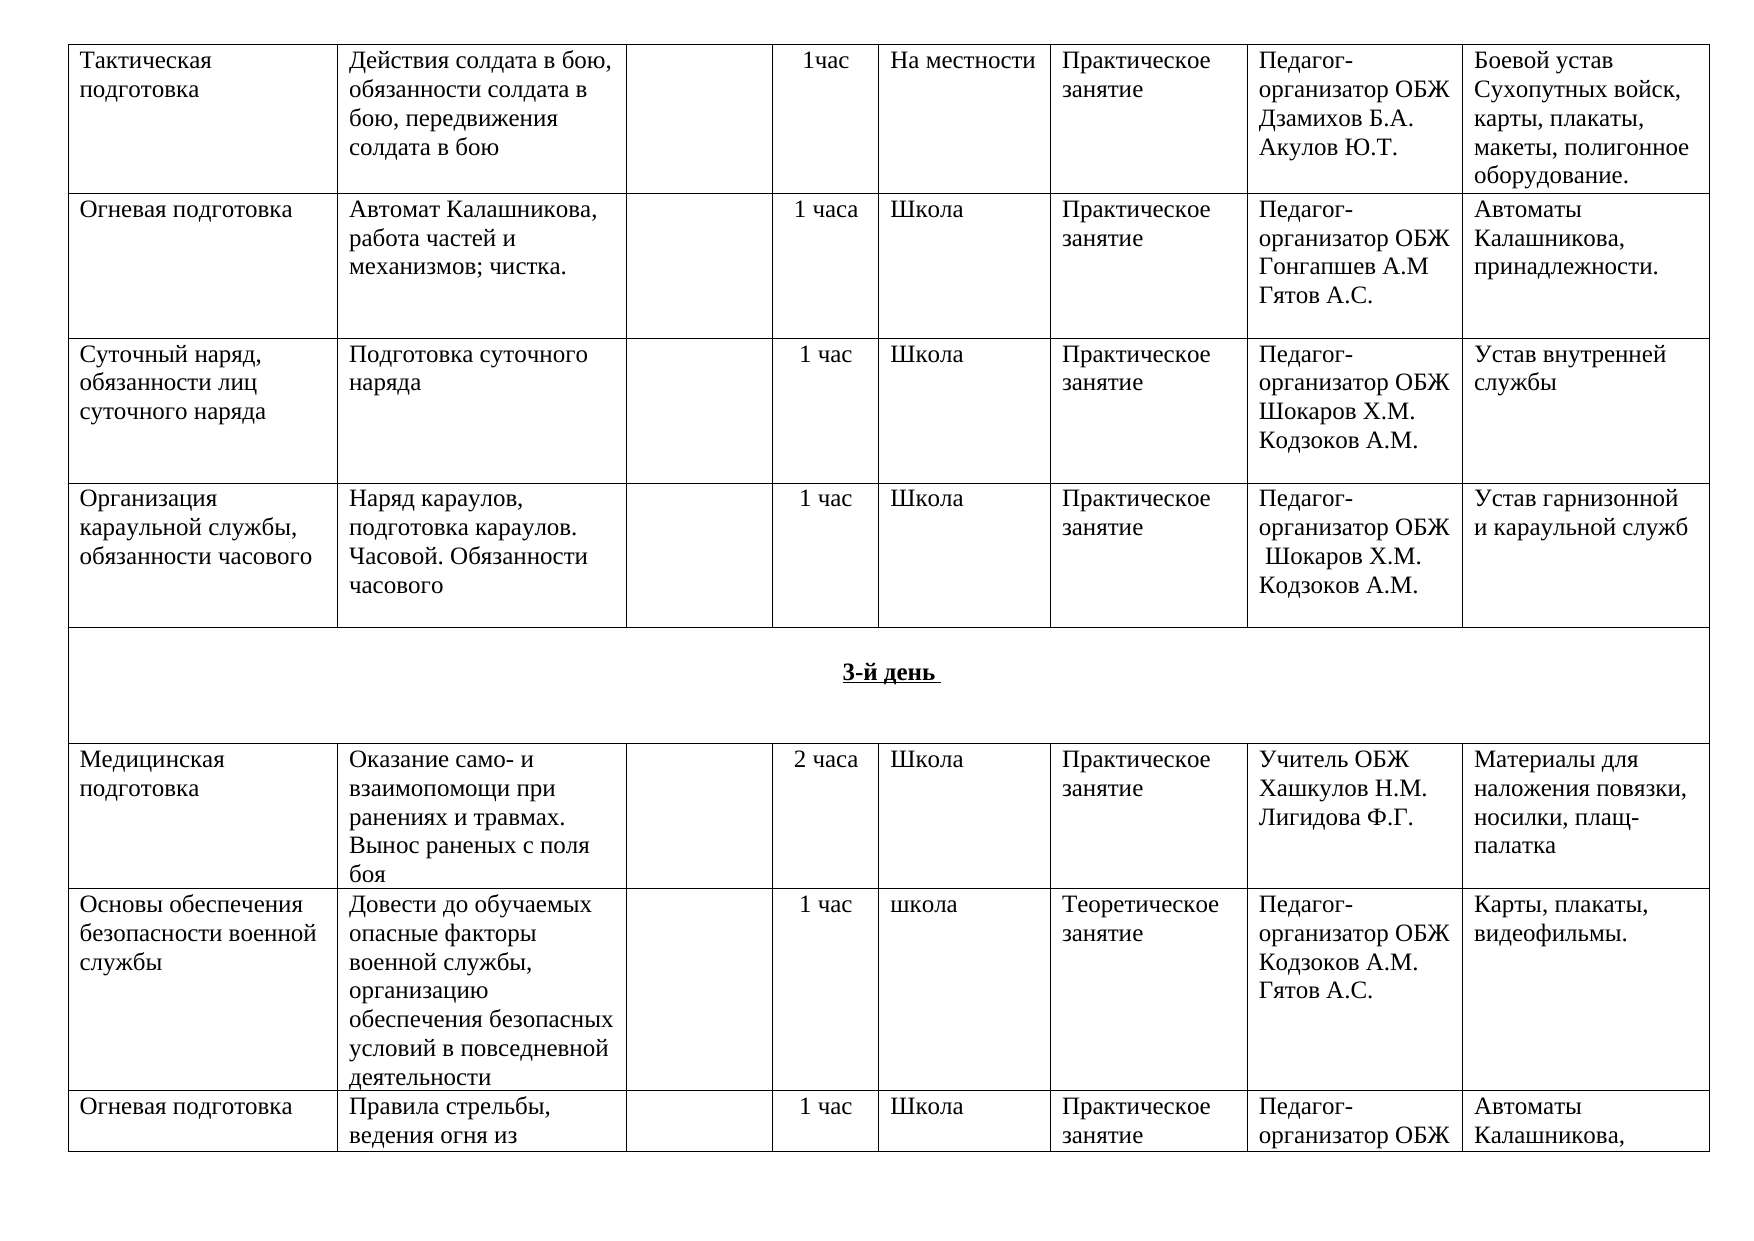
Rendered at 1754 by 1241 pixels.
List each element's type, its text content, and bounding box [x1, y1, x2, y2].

table_cell Основы обеспечения безопасности военной службы [69, 889, 337, 1090]
table_cell 3-й день [69, 628, 1709, 743]
table_cell Боевой устав Сухопутных войск, карты, плакаты, макеты, полигонное оборудование. [1463, 45, 1709, 193]
table_cell Суточный наряд, обязанности лиц суточного наряда [69, 339, 337, 482]
table_cell Педагог- организатор ОБЖ Кодзоков А.М. Гятов А.С. [1248, 889, 1462, 1090]
table_cell Оказание само- и взаимопомощи при ранениях и травмах. Вынос раненых с поля боя [338, 744, 626, 888]
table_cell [1051, 45, 1247, 193]
table_cell [627, 1091, 772, 1151]
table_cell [1051, 1091, 1247, 1151]
table_cell [627, 194, 772, 338]
table_cell Педагог- организатор ОБЖ Шокаров Х.М. Кодзоков А.М. [1248, 484, 1462, 627]
table_cell Медицинская подготовка [69, 744, 337, 888]
table_cell школа [879, 889, 1050, 1090]
table_cell [627, 889, 772, 1090]
table_cell 1 час [773, 339, 878, 482]
table_cell Учитель ОБЖ Хашкулов Н.М. Лигидова Ф.Г. [1248, 744, 1462, 888]
table_cell 1 час [773, 889, 878, 1090]
table_cell Педагог- организатор ОБЖ Дзамихов Б.А. Акулов Ю.Т. [1248, 45, 1462, 193]
table_cell 1час [773, 45, 878, 193]
table_cell Материалы для наложения повязки, носилки, плащ-палатка [1463, 744, 1709, 888]
table_cell [627, 744, 772, 888]
table_cell Педагог- организатор ОБЖ Гонгапшев А.М Гятов А.С. [1248, 194, 1462, 338]
table_cell Автоматы Калашникова, принадлежности. [1463, 194, 1709, 338]
table_cell 2 часа [773, 744, 878, 888]
table_cell Огневая подготовка [69, 194, 337, 338]
table_cell Теоретическое занятие [1051, 889, 1247, 1090]
table_cell 1 час [773, 484, 878, 627]
table_cell Довести до обучаемых опасные факторы военной службы, организацию обеспечения безопасных условий в повседневной деятельности [338, 889, 626, 1090]
table_cell Школа [879, 484, 1050, 627]
table_cell Действия солдата в бою, обязанности солдата в бою, передвижения солдата в бою [338, 45, 626, 193]
table_cell Школа [879, 744, 1050, 888]
table_cell 1 час [773, 1091, 878, 1151]
table_cell Практическое занятие [1051, 744, 1247, 888]
table_cell [627, 484, 772, 627]
table_cell На местности [879, 45, 1050, 193]
table_cell Огневая подготовка [69, 1091, 337, 1151]
table_cell [627, 339, 772, 482]
table_cell Педагог- организатор ОБЖ Шокаров Х.М. Кодзоков А.М. [1248, 339, 1462, 482]
table_cell [627, 45, 772, 193]
table_cell Подготовка суточного наряда [338, 339, 626, 482]
table_cell Автомат Калашникова, работа частей и механизмов; чистка. [338, 194, 626, 338]
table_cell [1248, 1091, 1462, 1151]
table_cell Организация караульной службы, обязанности часового [69, 484, 337, 627]
table_cell Школа [879, 339, 1050, 482]
table_cell Школа [879, 194, 1050, 338]
table_cell Устав внутренней службы [1463, 339, 1709, 482]
table_cell Практическое занятие [1051, 339, 1247, 482]
table_cell 1 часа [773, 194, 878, 338]
table_cell Тактическая подготовка [69, 45, 337, 193]
table_cell Карты, плакаты, видеофильмы. [1463, 889, 1709, 1090]
table_cell Практическое занятие [1051, 194, 1247, 338]
table_cell Наряд караулов, подготовка караулов. Часовой. Обязанности часового [338, 484, 626, 627]
table_cell Практическое занятие [1051, 484, 1247, 627]
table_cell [338, 1091, 626, 1151]
table_cell Устав гарнизонной и караульной служб [1463, 484, 1709, 627]
table_cell Школа [879, 1091, 1050, 1151]
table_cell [1463, 1091, 1709, 1151]
